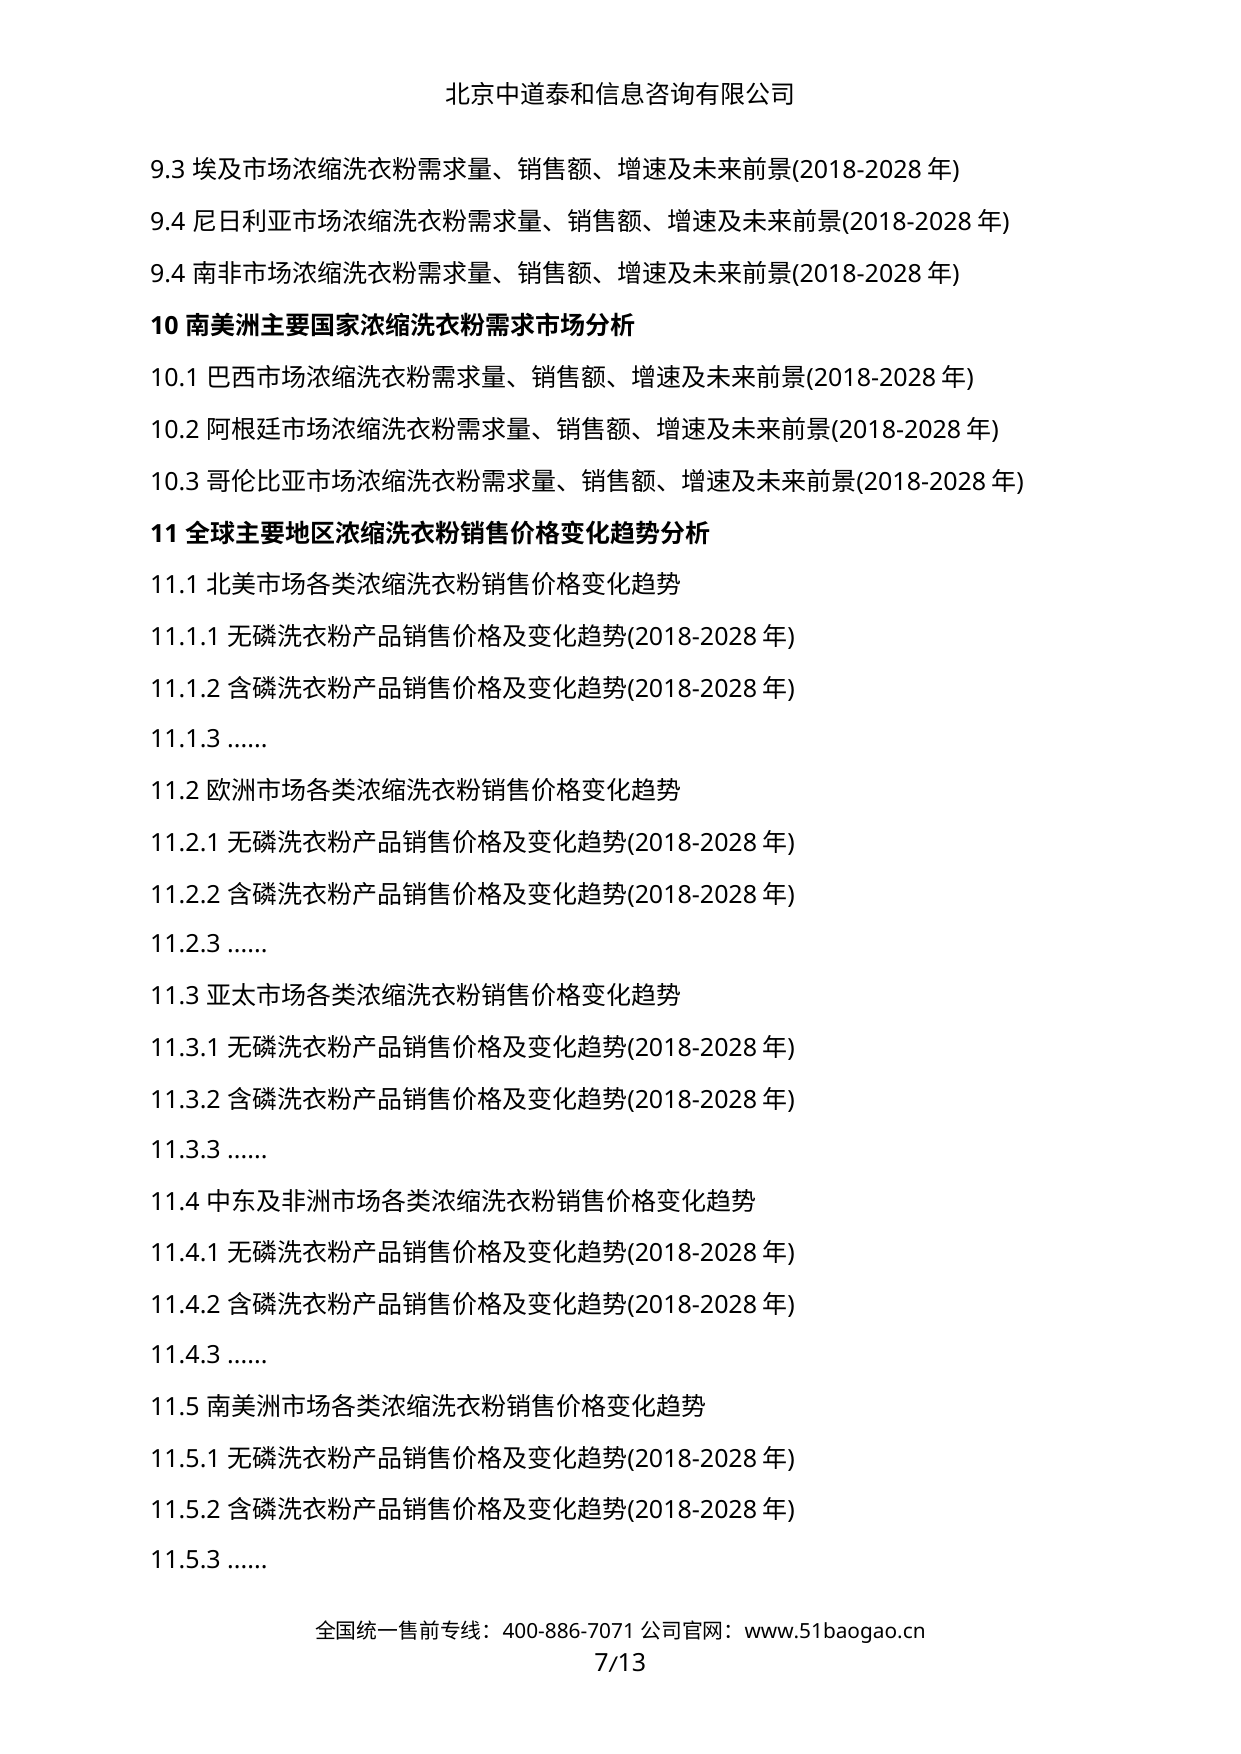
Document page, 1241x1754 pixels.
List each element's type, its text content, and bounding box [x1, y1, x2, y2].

text 11.2.3 ...... [150, 926, 1090, 960]
text 10.3 哥伦比亚市场浓缩洗衣粉需求量、销售额、增速及未来前景(2018-2028年) [150, 461, 1090, 497]
text 11.3.3 ...... [150, 1131, 1090, 1165]
text 11.1.3 ...... [150, 721, 1090, 755]
text 11.2.1 无磷洗衣粉产品销售价格及变化趋势(2018-2028年) [150, 822, 1090, 858]
text 10.2 阿根廷市场浓缩洗衣粉需求量、销售额、增速及未来前景(2018-2028年) [150, 409, 1090, 446]
text 9.4 尼日利亚市场浓缩洗衣粉需求量、销售额、增速及未来前景(2018-2028年) [150, 202, 1090, 238]
text 11.3.1 无磷洗衣粉产品销售价格及变化趋势(2018-2028年) [150, 1027, 1090, 1064]
text 11.5 南美洲市场各类浓缩洗衣粉销售价格变化趋势 [150, 1386, 1090, 1422]
text 11.5.2 含磷洗衣粉产品销售价格及变化趋势(2018-2028年) [150, 1490, 1090, 1526]
text 11.5.3 ...... [150, 1542, 1090, 1576]
text 11.4.1 无磷洗衣粉产品销售价格及变化趋势(2018-2028年) [150, 1233, 1090, 1269]
text 10.1 巴西市场浓缩洗衣粉需求量、销售额、增速及未来前景(2018-2028年) [150, 357, 1090, 394]
text 10 南美洲主要国家浓缩洗衣粉需求市场分析 [150, 306, 1090, 342]
text 11.4.3 ...... [150, 1337, 1090, 1371]
text 11.4 中东及非洲市场各类浓缩洗衣粉销售价格变化趋势 [150, 1181, 1090, 1217]
text 11.5.1 无磷洗衣粉产品销售价格及变化趋势(2018-2028年) [150, 1438, 1090, 1474]
text 11.4.2 含磷洗衣粉产品销售价格及变化趋势(2018-2028年) [150, 1285, 1090, 1321]
text 11.1 北美市场各类浓缩洗衣粉销售价格变化趋势 [150, 565, 1090, 601]
text 9.3 埃及市场浓缩洗衣粉需求量、销售额、增速及未来前景(2018-2028年) [150, 150, 1090, 186]
text 11.1.1 无磷洗衣粉产品销售价格及变化趋势(2018-2028年) [150, 617, 1090, 653]
text 11.2.2 含磷洗衣粉产品销售价格及变化趋势(2018-2028年) [150, 874, 1090, 910]
text 9.4 南非市场浓缩洗衣粉需求量、销售额、增速及未来前景(2018-2028年) [150, 254, 1090, 290]
text 11.2 欧洲市场各类浓缩洗衣粉销售价格变化趋势 [150, 770, 1090, 807]
text 11.3 亚太市场各类浓缩洗衣粉销售价格变化趋势 [150, 976, 1090, 1012]
text 11 全球主要地区浓缩洗衣粉销售价格变化趋势分析 [150, 513, 1090, 549]
text 11.3.2 含磷洗衣粉产品销售价格及变化趋势(2018-2028年) [150, 1079, 1090, 1116]
text 11.1.2 含磷洗衣粉产品销售价格及变化趋势(2018-2028年) [150, 669, 1090, 705]
